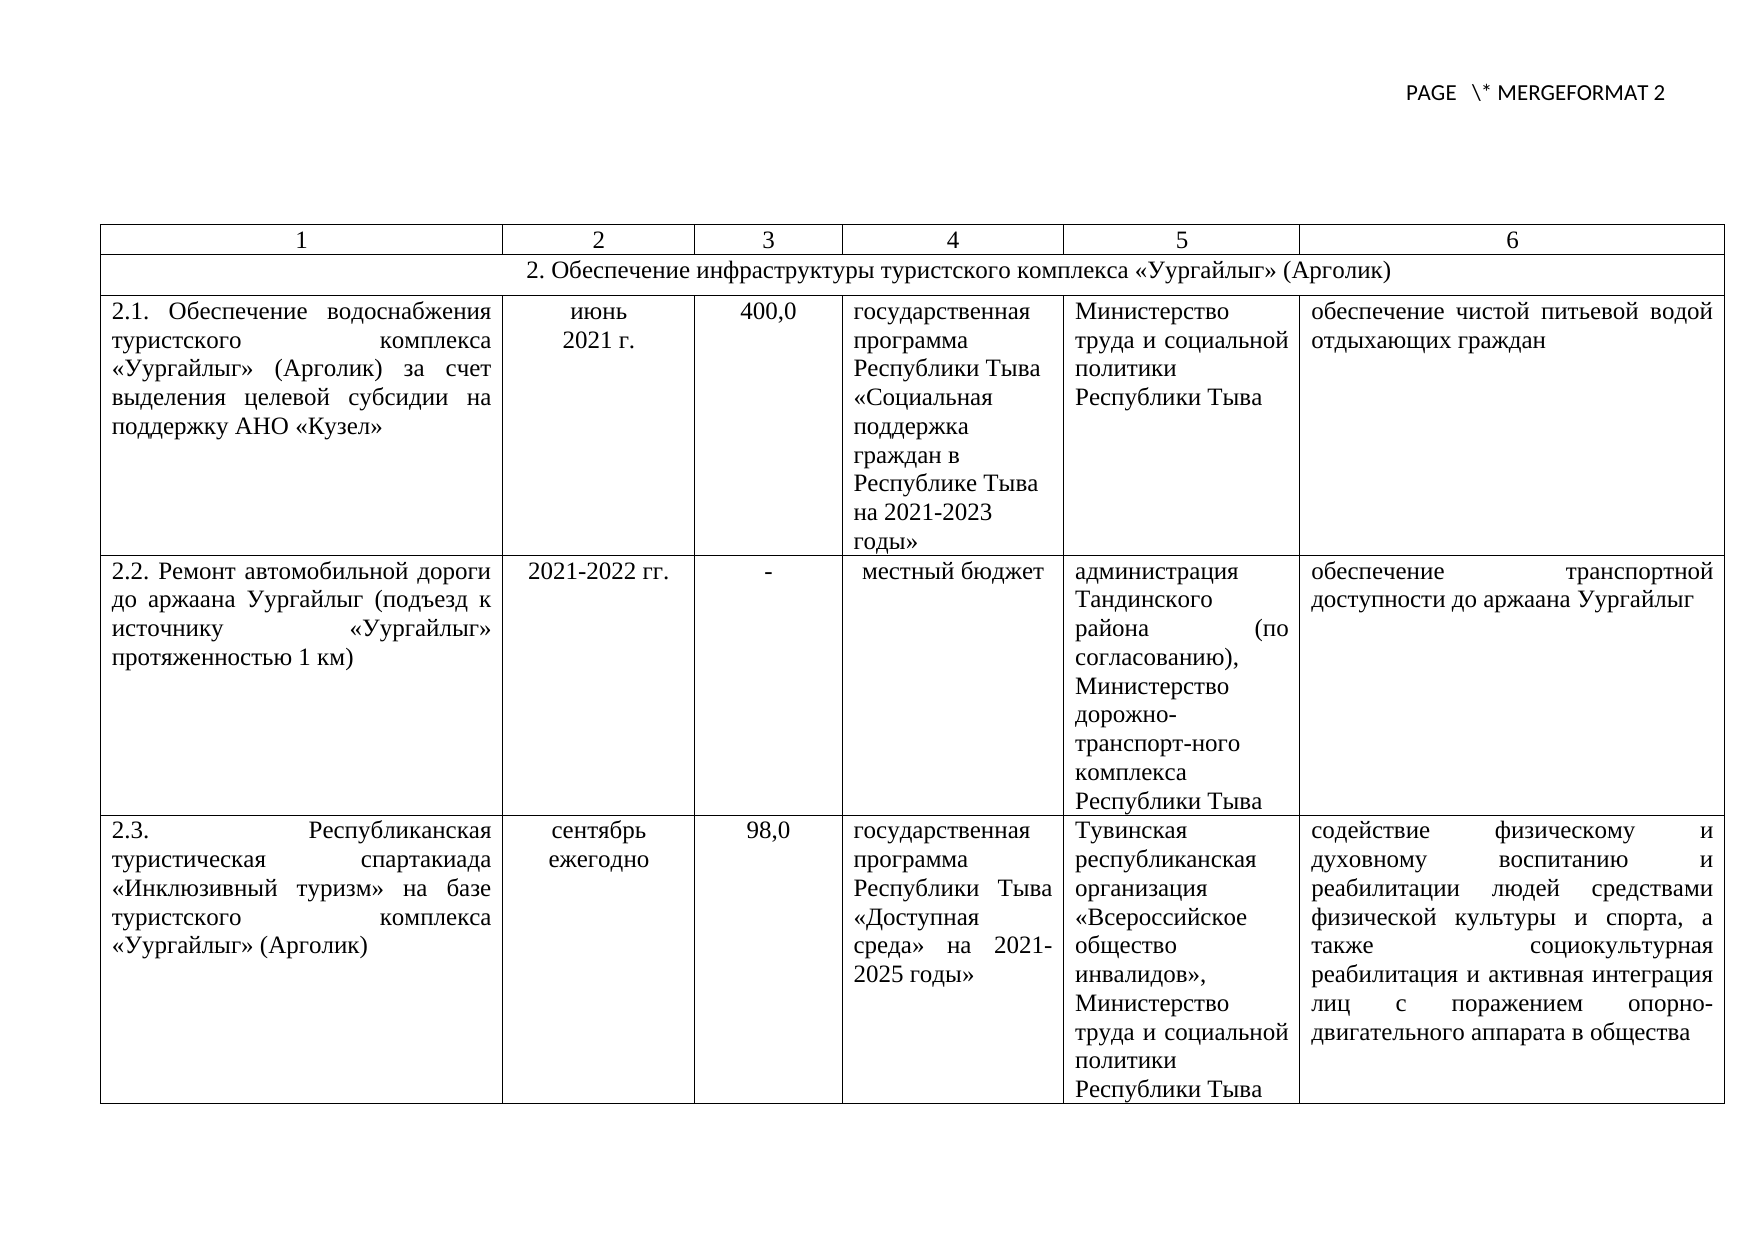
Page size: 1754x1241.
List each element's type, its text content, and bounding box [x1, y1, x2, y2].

table_cell - [695, 556, 842, 814]
table_cell местный бюджет [843, 556, 1063, 814]
table_cell содействие физическому и духовному воспитанию и реабилитации людей средствами физической культуры и спорта, а также социокультурная реабилитация и активная интеграция лиц с поражением опорно-двигательного аппарата в общества [1300, 816, 1724, 1103]
table_cell 98,0 [695, 816, 842, 1103]
table_cell 2021-2022 гг. [503, 556, 694, 814]
table_cell обеспечение транспортной доступности до аржаана Уургайлыг [1300, 556, 1724, 814]
table_cell Тувинская республиканская организация «Всероссийское общество инвалидов», Министерство труда и социальной политики Республики Тыва [1064, 816, 1299, 1103]
table_header 2 [503, 225, 694, 254]
table_cell 2.1. Обеспечение водоснабжения туристского комплекса «Уургайлыг» (Арголик) за счет выделения целевой субсидии на поддержку АНО «Кузел» [101, 296, 502, 555]
table_cell июнь 2021 г. [503, 296, 694, 555]
table_cell государственная программа Республики Тыва «Доступная среда» на 2021-2025 годы» [843, 816, 1063, 1103]
table_header 5 [1064, 225, 1299, 254]
table_header 4 [843, 225, 1063, 254]
table_cell администрация Тандинского района (по согласованию), Министерство дорожно-транспорт-ного комплекса Республики Тыва [1064, 556, 1299, 814]
table_cell Министерство труда и социальной политики Республики Тыва [1064, 296, 1299, 555]
table_header 6 [1300, 225, 1724, 254]
table_cell государственная программа Республики Тыва «Социальная поддержка граждан в Республике Тыва на 2021-2023 годы» [843, 296, 1063, 555]
table_cell обеспечение чистой питьевой водой отдыхающих граждан [1300, 296, 1724, 555]
table_header 1 [101, 225, 502, 254]
table_cell 400,0 [695, 296, 842, 555]
table_cell 2.3. Республиканская туристическая спартакиада «Инклюзивный туризм» на базе туристского комплекса «Уургайлыг» (Арголик) [101, 816, 502, 1103]
table_cell 2. Обеспечение инфраструктуры туристского комплекса «Уургайлыг» (Арголик) [101, 255, 1724, 295]
table_cell 2.2. Ремонт автомобильной дороги до аржаана Уургайлыг (подъезд к источнику «Уургайлыг» протяженностью 1 км) [101, 556, 502, 814]
table_cell сентябрь ежегодно [503, 816, 694, 1103]
table_header 3 [695, 225, 842, 254]
